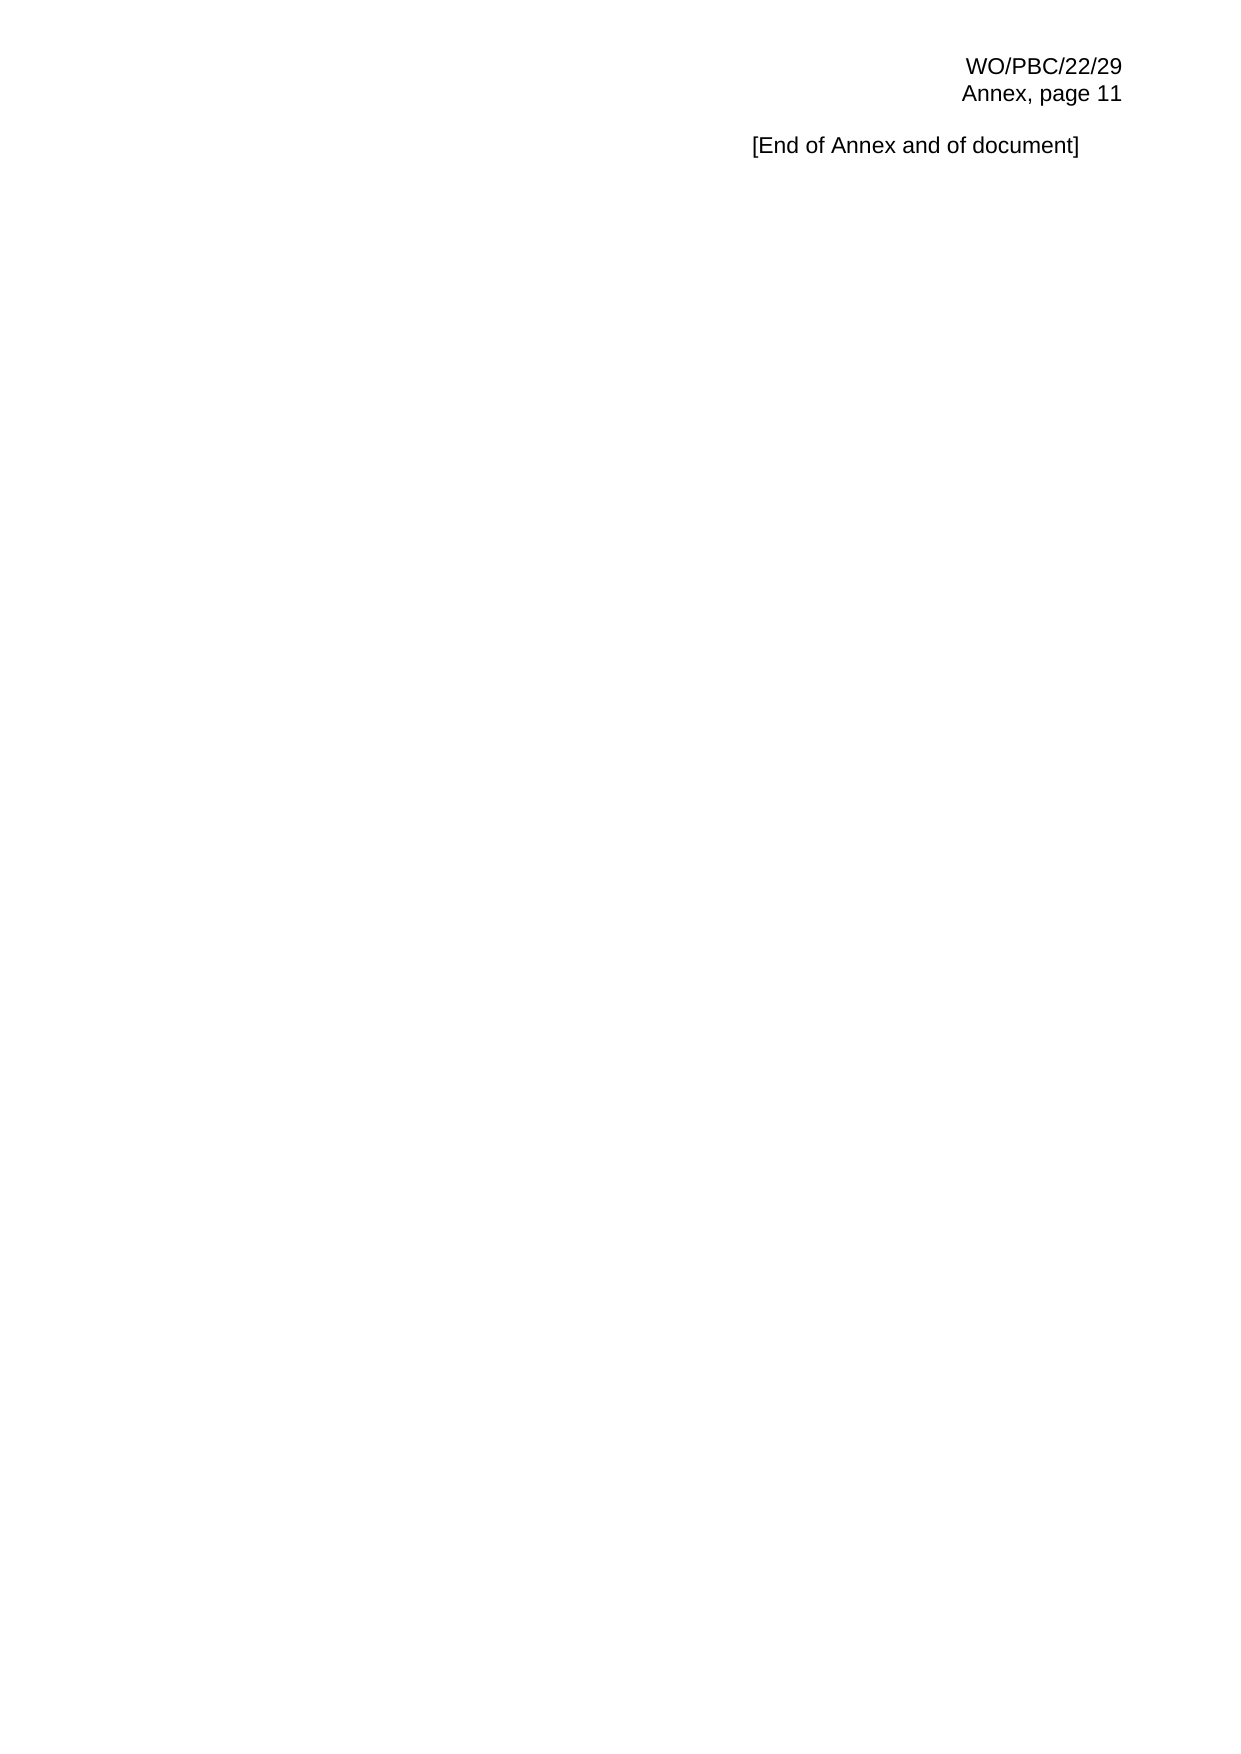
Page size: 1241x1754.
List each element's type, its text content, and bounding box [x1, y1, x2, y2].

text [End of Annex and of document] [709, 132, 1122, 158]
